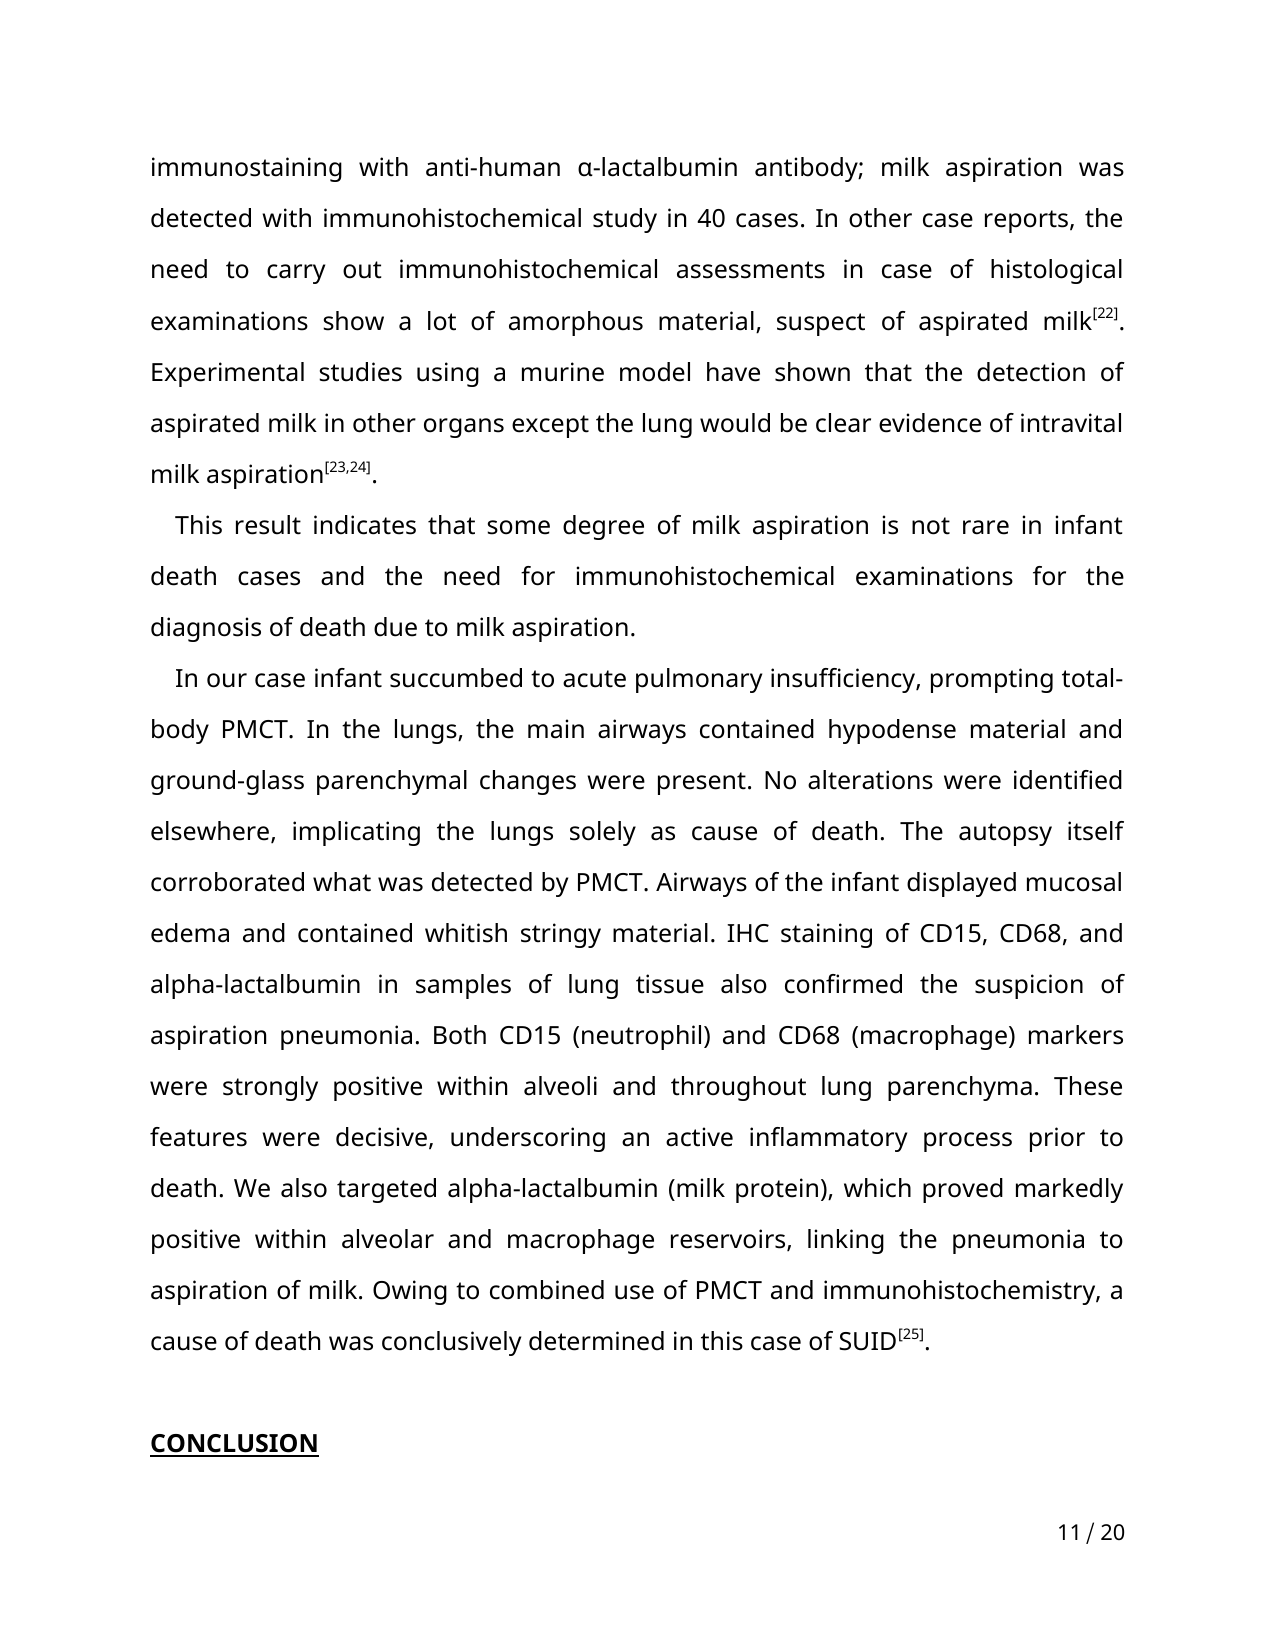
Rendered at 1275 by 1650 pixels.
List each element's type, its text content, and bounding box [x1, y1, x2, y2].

text CONCLUSION [150, 1426, 1125, 1460]
text In our case infant succumbed to acute pulmonary insufficiency, prompting total-body PMCT. In the lungs, the main airways contained hypodense material and ground-glass parenchymal changes were present. No alterations were identified elsewhere, implicating the lungs solely as cause of death. The autopsy itself corroborated what was detected by PMCT. Airways of the infant displayed mucosal edema and contained whitish stringy material. IHC staining of CD15, CD68, and alpha-lactalbumin in samples of lung tissue also confirmed the suspicion of aspiration pneumonia. Both CD15 (neutrophil) and CD68 (macrophage) markers were strongly positive within alveoli and throughout lung parenchyma. These features were decisive, underscoring an active inflammatory process prior to death. We also targeted alpha-lactalbumin (milk protein), which proved markedly positive within alveolar and macrophage reservoirs, linking the pneumonia to aspiration of milk. Owing to combined use of PMCT and immunohistochemistry, a cause of death was conclusively determined in this case of SUID[25]. [150, 660, 1125, 1358]
text This result indicates that some degree of milk aspiration is not rare in infant death cases and the need for immunohistochemical examinations for the diagnosis of death due to milk aspiration. [150, 507, 1125, 643]
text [150, 150, 1125, 490]
